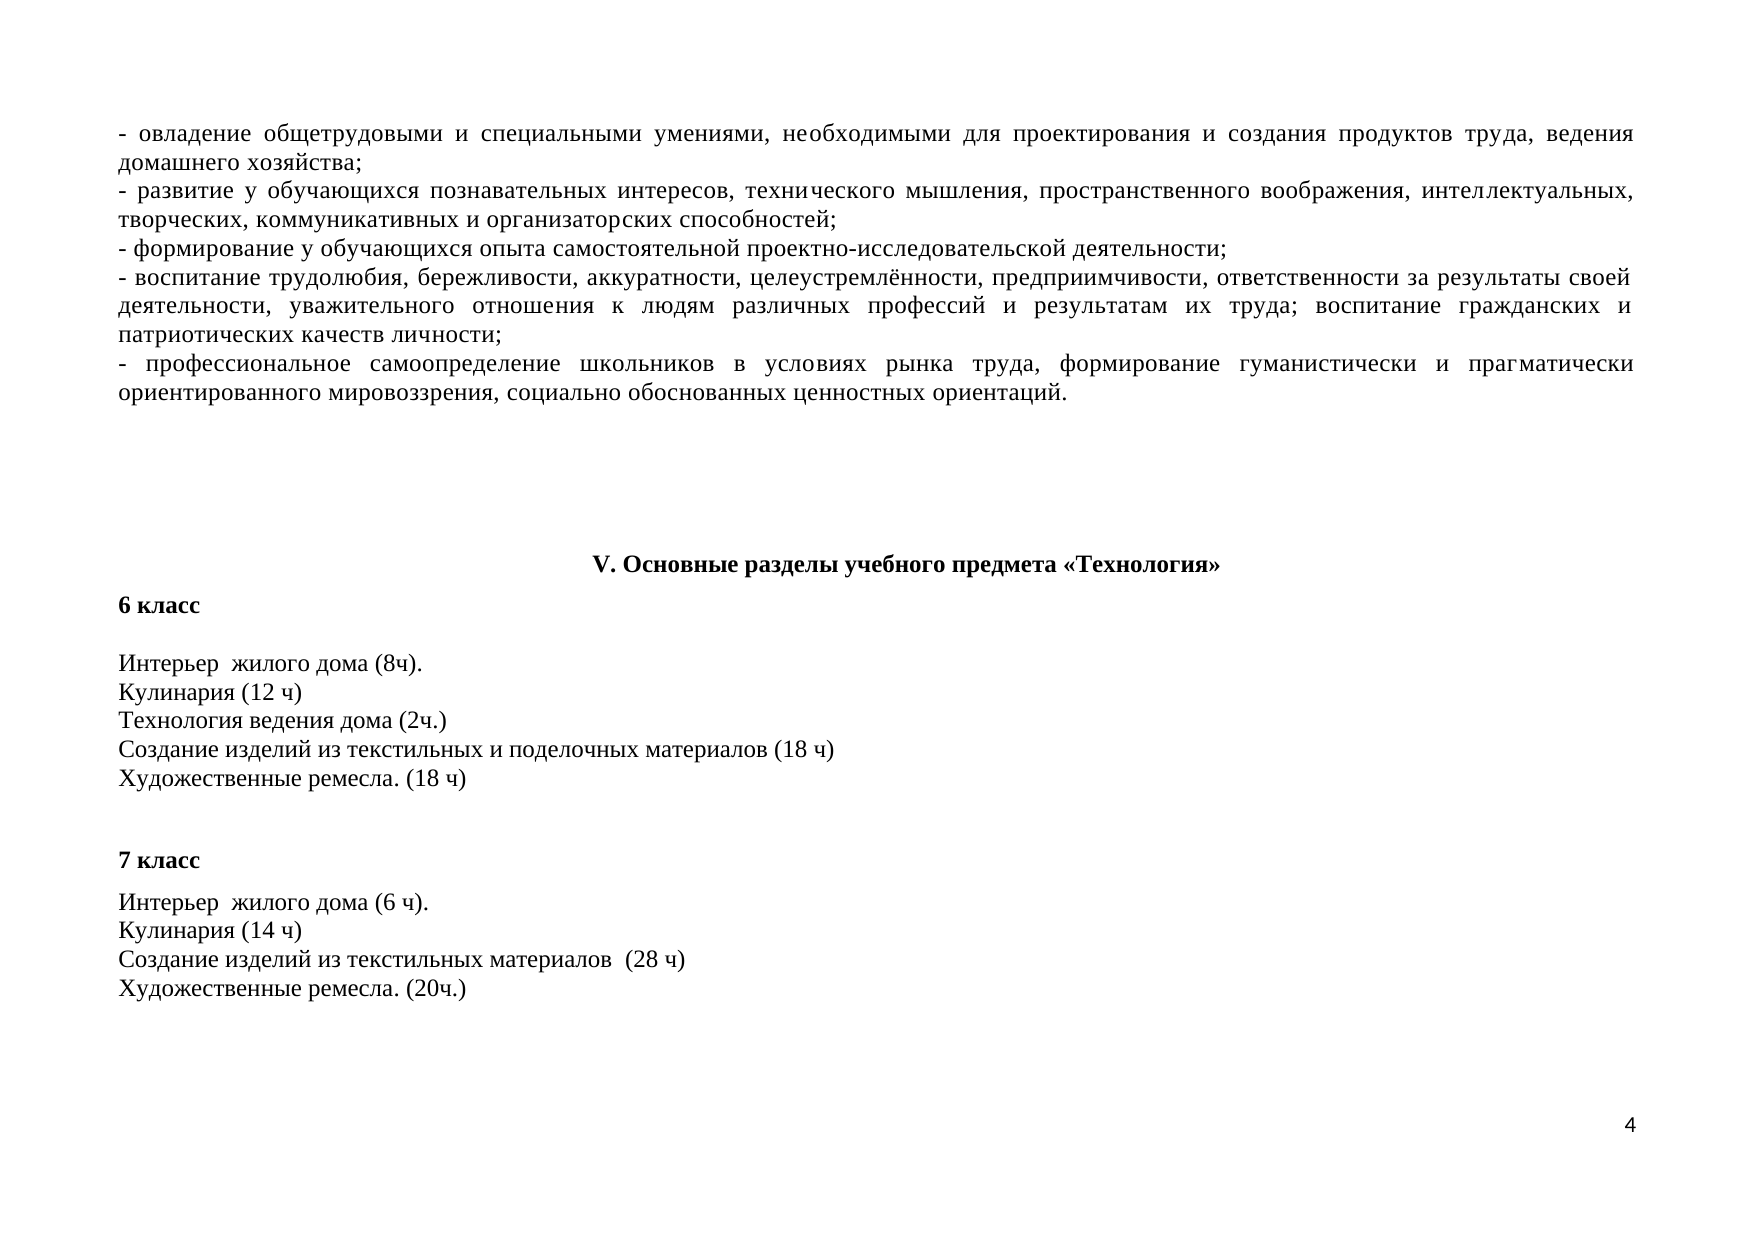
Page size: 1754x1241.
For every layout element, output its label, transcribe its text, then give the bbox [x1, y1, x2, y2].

text Художественные ремесла. (20ч.) [118, 973, 1636, 1002]
text 6 класс [118, 591, 1636, 619]
text 7 класс [118, 846, 1636, 874]
text Интерьер жилого дома (6 ч). [118, 887, 1636, 916]
text - овладение общетрудовыми и специальными умениями, необходимыми для проектирования и создания продуктов труда, ведения домашнего хозяйства; [118, 118, 1634, 176]
text Создание изделий из текстильных материалов (28 ч) [118, 944, 1636, 973]
text Кулинария (14 ч) [118, 916, 1636, 944]
text - формирование у обучающихся опыта самостоятельной проектно-исследовательской деятельности; [118, 233, 1634, 262]
text Интерьер жилого дома (8ч). [118, 648, 1636, 677]
text - воспитание трудолюбия, бережливости, аккуратности, целеустремлённости, предприимчивости, ответственности за результаты своей деятельности, уважительного отношения к людям различных профессий и результатам их труда; воспитание гражданских и патриотических качеств личности; [118, 262, 1634, 348]
text - развитие у обучающихся познавательных интересов, технического мышления, пространственного воображения, интеллектуальных, творческих, коммуникативных и организаторских способностей; [118, 176, 1634, 233]
text Художественные ремесла. (18 ч) [118, 763, 1636, 792]
text - профессиональное самоопределение школьников в условиях рынка труда, формирование гуманистически и прагматически ориентированного мировоззрения, социально обоснованных ценностных ориентаций. [118, 348, 1634, 406]
text Создание изделий из текстильных и поделочных материалов (18 ч) [118, 734, 1636, 763]
text V. Основные разделы учебного предмета «Технология» [118, 549, 1636, 578]
text Кулинария (12 ч) Технология ведения дома (2ч.) [118, 677, 1636, 734]
